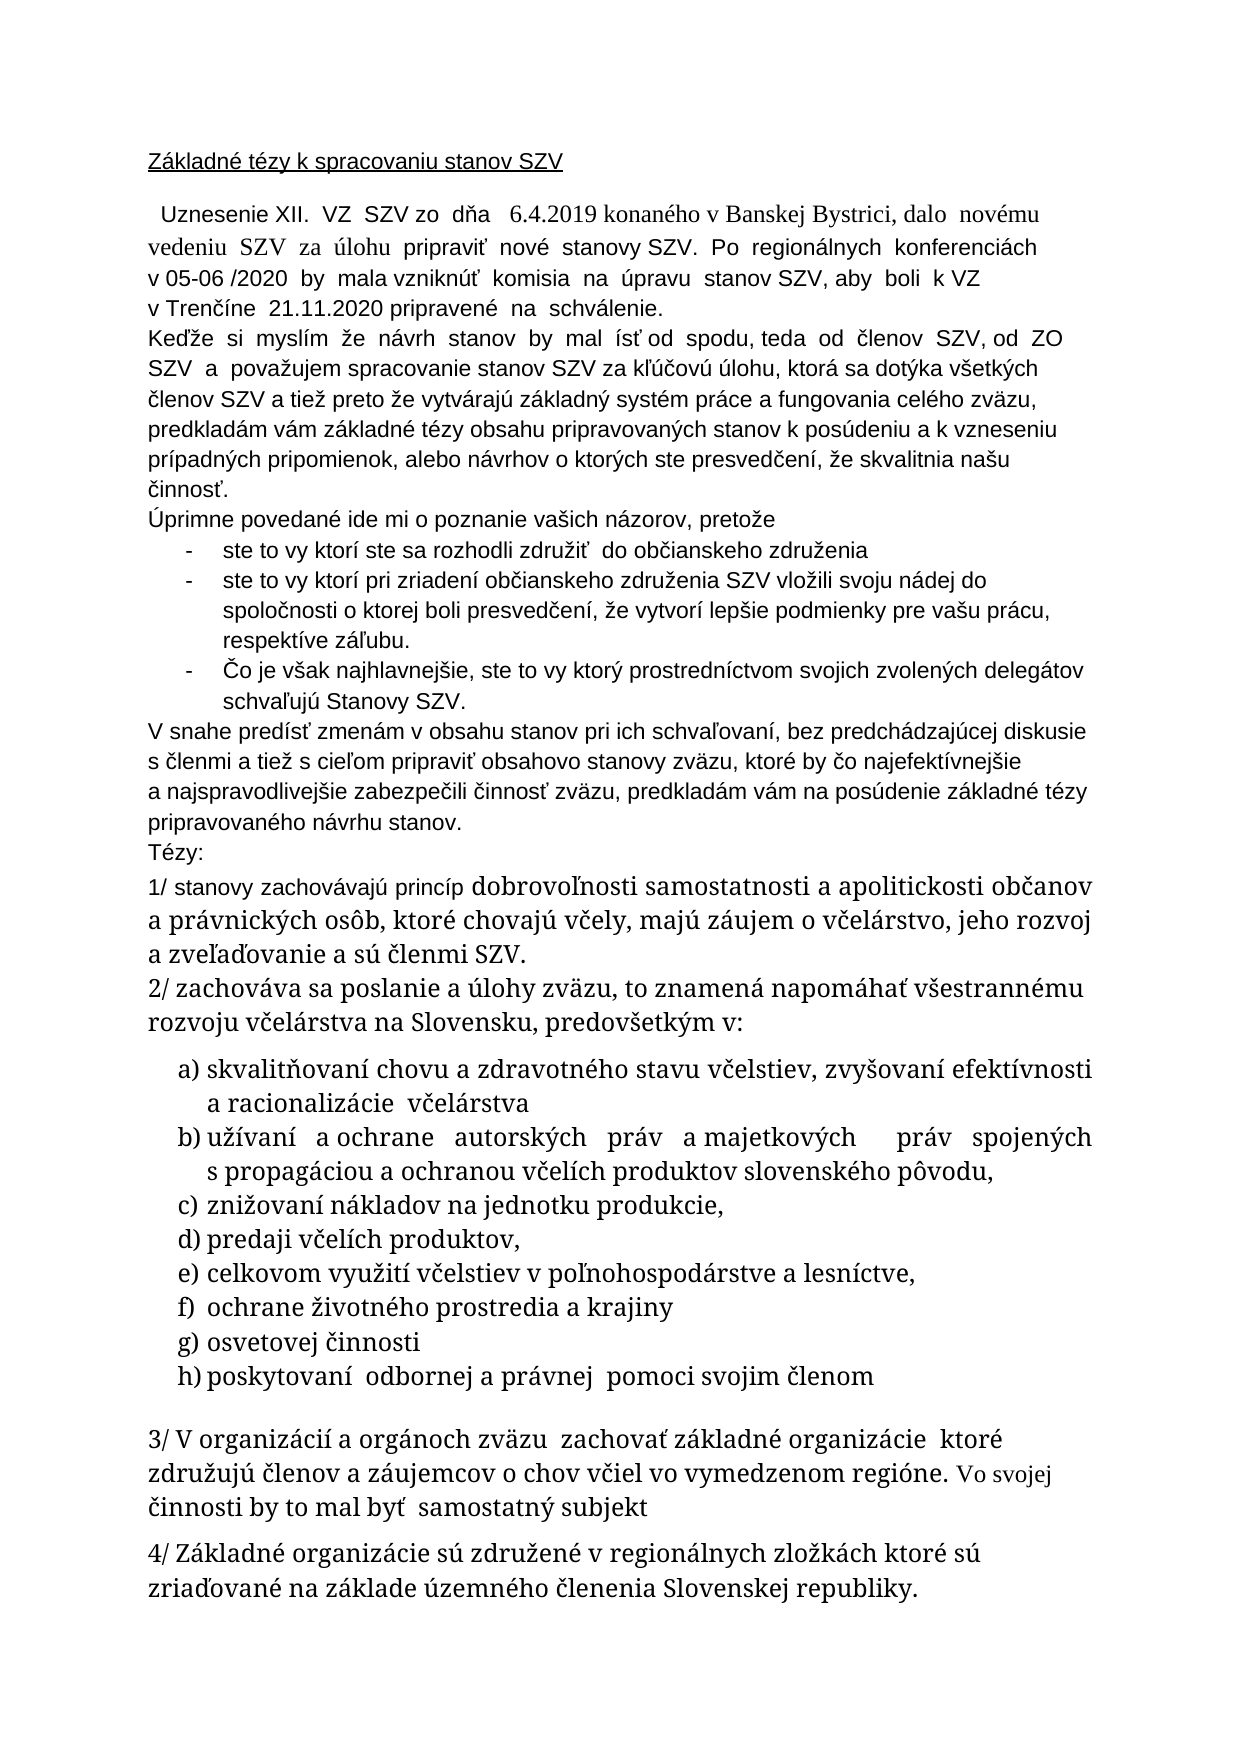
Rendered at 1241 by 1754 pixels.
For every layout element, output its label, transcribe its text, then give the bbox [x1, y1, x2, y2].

list ochrane životného prostredia a krajiny [177, 1290, 1093, 1324]
text 1/ stanovy zachovávajú princíp dobrovoľnosti samostatnosti a apolitickosti občanov a právnických osôb, ktoré chovajú včely, majú záujem o včelárstvo, jeho rozvoj a zveľaďovanie a sú členmi SZV. [148, 869, 1093, 971]
text Základné tézy k spracovaniu stanov SZV [148, 148, 1093, 174]
list ste to vy ktorí pri zriadení občianskeho združenia SZV vložili svoju nádej do spoločnosti o ktorej boli presvedčení, že vytvorí lepšie podmienky pre vašu prácu, respektíve záľubu. [185, 567, 1093, 653]
text 2/ zachováva sa poslanie a úlohy zväzu, to znamená napomáhať všestrannému rozvoju včelárstva na Slovensku, predovšetkým v: [148, 971, 1093, 1039]
text V snahe predísť zmenám v obsahu stanov pri ich schvaľovaní, bez predchádzajúcej diskusie s členmi a tiež s cieľom pripraviť obsahovo stanovy zväzu, ktoré by čo najefektívnejšie a najspravodlivejšie zabezpečili činnosť zväzu, predkladám vám na posúdenie základné tézy pripravovaného návrhu stanov. [148, 718, 1093, 835]
text 3/ V organizácií a orgánoch zväzu zachovať základné organizácie ktoré združujú členov a záujemcov o chov včiel vo vymedzenom regióne. Vo svojej činnosti by to mal byť samostatný subjekt [148, 1421, 1093, 1524]
text Keďže si myslím že návrh stanov by mal ísť od spodu, teda od členov SZV, od ZO [148, 325, 1093, 351]
list ste to vy ktorí ste sa rozhodli združiť do občianskeho združenia [185, 537, 1093, 563]
list užívaní a ochrane autorských práv a majetkových práv spojených s propagáciou a ochranou včelích produktov slovenského pôvodu, [177, 1120, 1093, 1188]
text Uznesenie XII. VZ SZV zo dňa 6.4.2019 konaného v Banskej Bystrici, dalo novému vedeniu SZV za úlohu pripraviť nové stanovy SZV. Po regionálnych konferenciách [148, 199, 1093, 260]
list osvetovej činnosti [177, 1324, 1093, 1358]
text Úprimne povedané ide mi o poznanie vašich názorov, pretože [148, 506, 1093, 533]
list poskytovaní odbornej a právnej pomoci svojim členom [177, 1358, 1093, 1392]
text SZV a považujem spracovanie stanov SZV za kľúčovú úlohu, ktorá sa dotýka všetkých členov SZV a tiež preto že vytvárajú základný systém práce a fungovania celého zväzu, predkladám vám základné tézy obsahu pripravovaných stanov k posúdeniu a k vzneseniu prípadných pripomienok, alebo návrhov o ktorých ste presvedčení, že skvalitnia našu činnosť. [148, 355, 1093, 502]
list skvalitňovaní chovu a zdravotného stavu včelstiev, zvyšovaní efektívnosti a racionalizácie včelárstva [177, 1052, 1093, 1120]
list znižovaní nákladov na jednotku produkcie, [177, 1188, 1093, 1222]
list celkovom využití včelstiev v poľnohospodárstve a lesníctve, [177, 1256, 1093, 1290]
text 4/ Základné organizácie sú združené v regionálnych zložkách ktoré sú zriaďované na základe územného členenia Slovenskej republiky. [148, 1536, 1093, 1604]
list Čo je však najhlavnejšie, ste to vy ktorý prostredníctvom svojich zvolených delegátov schvaľujú Stanovy SZV. [185, 657, 1093, 714]
text v 05-06 /2020 by mala vzniknúť komisia na úpravu stanov SZV, aby boli k VZ v Trenčíne 21.11.2020 pripravené na schválenie. [148, 265, 1093, 321]
list predaji včelích produktov, [177, 1222, 1093, 1256]
text Tézy: [148, 839, 1093, 865]
